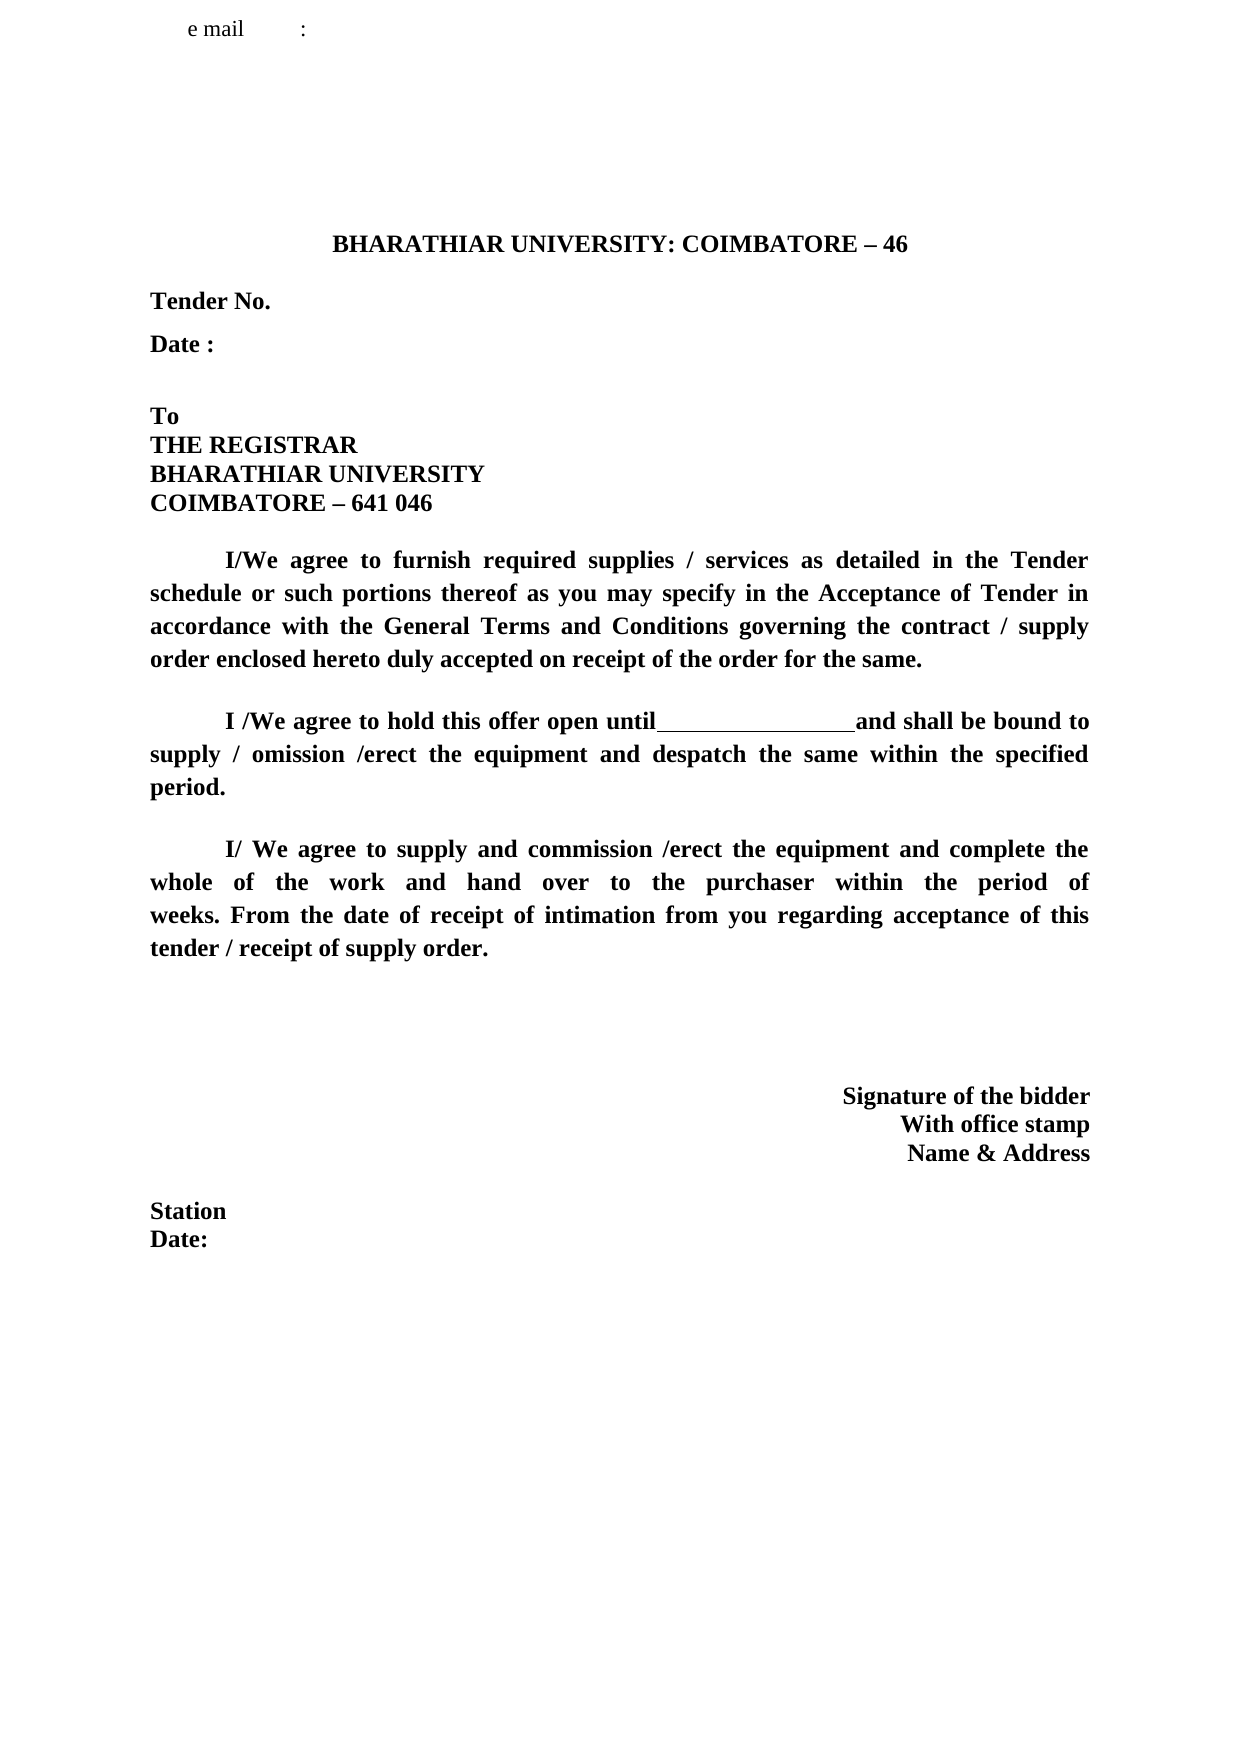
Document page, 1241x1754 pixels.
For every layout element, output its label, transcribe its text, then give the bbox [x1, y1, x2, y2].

text BHARATHIAR UNIVERSITY: COIMBATORE – 46 [150, 229, 1090, 258]
text Station [150, 1196, 1090, 1224]
text Bharathiar University [150, 459, 1090, 488]
text I /We agree to hold this offer open until and shall be bound to supply / omission /erect the equipment and despatch the same within the specified period. [150, 706, 1090, 801]
text Name & Address [150, 1138, 1090, 1167]
text Date: [150, 1224, 1090, 1253]
text I/We agree to furnish required supplies / services as detailed in the Tender schedule or such portions thereof as you may specify in the Acceptance of Tender in accordance with the General Terms and Conditions governing the contract / supply order enclosed hereto duly accepted on receipt of the order for the same. [150, 545, 1090, 673]
text With office stamp [150, 1109, 1090, 1138]
text Date : [150, 329, 1090, 358]
text e mail : [150, 15, 1090, 41]
text I/ We agree to supply and commission /erect the equipment and complete the whole of the work and hand over to the purchaser within the period of weeks. From the date of receipt of intimation from you regarding acceptance of this tender / receipt of supply order. [150, 834, 1090, 962]
text Coimbatore – 641 046 [150, 488, 1090, 516]
text THE REGISTRAR [150, 430, 1090, 459]
text To [150, 401, 1090, 430]
text Signature of the bidder [150, 1081, 1090, 1109]
text Tender No. [150, 286, 1090, 315]
